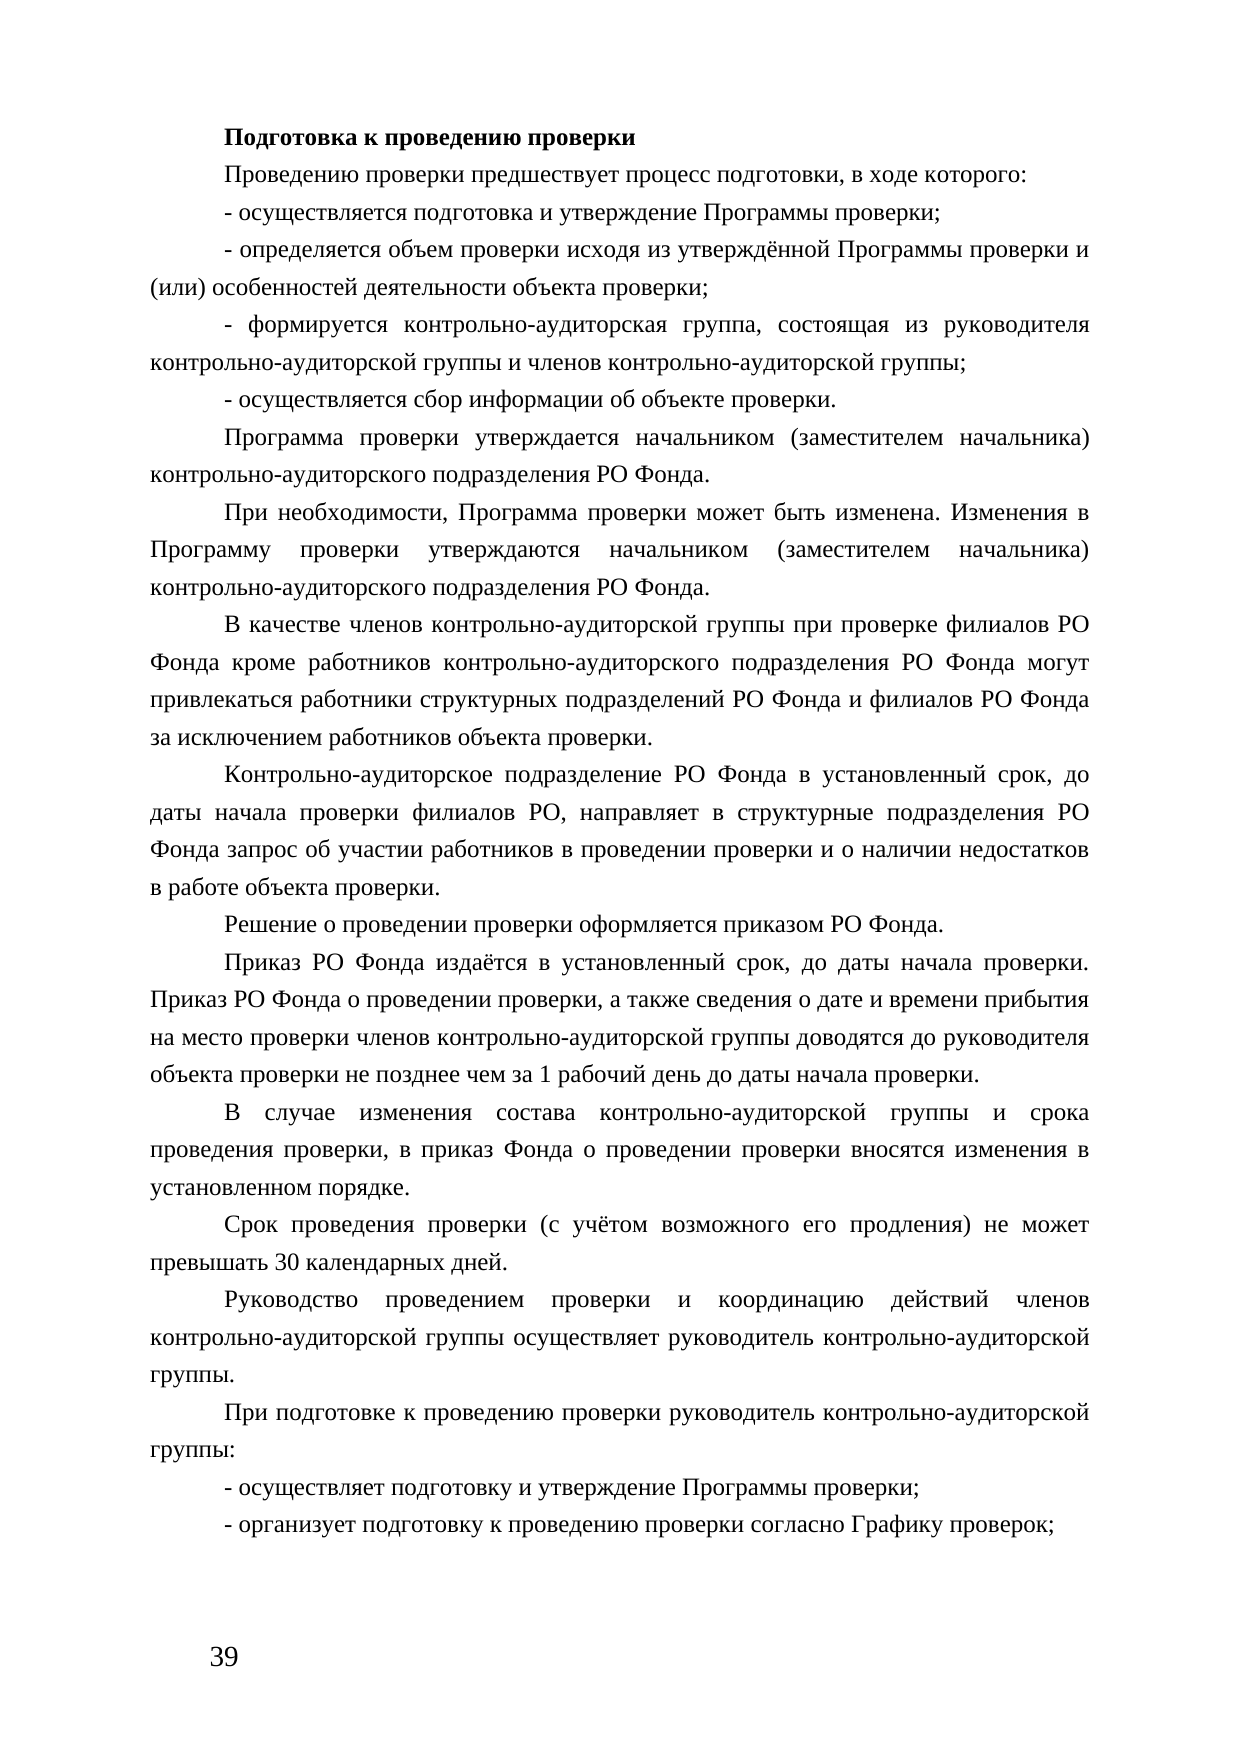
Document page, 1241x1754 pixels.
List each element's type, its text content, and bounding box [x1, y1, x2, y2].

text Решение о проведении проверки оформляется приказом РО Фонда. [150, 903, 1090, 940]
text - осуществляется подготовка и утверждение Программы проверки; [150, 190, 1090, 228]
text Срок проведения проверки (с учётом возможного его продления) не может превышать 30 календарных дней. [150, 1203, 1090, 1278]
text - формируется контрольно-аудиторская группа, состоящая из руководителя контрольно-аудиторской группы и членов контрольно-аудиторской группы; [150, 303, 1090, 378]
text Подготовка к проведению проверки [150, 115, 1090, 153]
text При необходимости, Программа проверки может быть изменена. Изменения в Программу проверки утверждаются начальником (заместителем начальника) контрольно-аудиторского подразделения РО Фонда. [150, 490, 1090, 603]
text Проведению проверки предшествует процесс подготовки, в ходе которого: [150, 153, 1090, 190]
text Приказ РО Фонда издаётся в установленный срок, до даты начала проверки. Приказ РО Фонда о проведении проверки, а также сведения о дате и времени прибытия на место проверки членов контрольно-аудиторской группы доводятся до руководителя объекта проверки не позднее чем за 1 рабочий день до даты начала проверки. [150, 940, 1090, 1090]
text В качестве членов контрольно-аудиторской группы при проверке филиалов РО Фонда кроме работников контрольно-аудиторского подразделения РО Фонда могут привлекаться работники структурных подразделений РО Фонда и филиалов РО Фонда за исключением работников объекта проверки. [150, 603, 1090, 753]
text Программа проверки утверждается начальником (заместителем начальника) контрольно-аудиторского подразделения РО Фонда. [150, 415, 1090, 490]
text Руководство проведением проверки и координацию действий членов контрольно-аудиторской группы осуществляет руководитель контрольно-аудиторской группы. [150, 1278, 1090, 1390]
text - осуществляется сбор информации об объекте проверки. [150, 378, 1090, 415]
text - осуществляет подготовку и утверждение Программы проверки; [150, 1465, 1090, 1503]
text При подготовке к проведению проверки руководитель контрольно-аудиторской группы: [150, 1390, 1090, 1465]
text В случае изменения состава контрольно-аудиторской группы и срока проведения проверки, в приказ Фонда о проведении проверки вносятся изменения в установленном порядке. [150, 1090, 1090, 1203]
text Контрольно-аудиторское подразделение РО Фонда в установленный срок, до даты начала проверки филиалов РО, направляет в структурные подразделения РО Фонда запрос об участии работников в проведении проверки и о наличии недостатков в работе объекта проверки. [150, 753, 1090, 903]
text - организует подготовку к проведению проверки согласно Графику проверок; [150, 1503, 1090, 1540]
text - определяется объем проверки исходя из утверждённой Программы проверки и (или) особенностей деятельности объекта проверки; [150, 228, 1090, 303]
